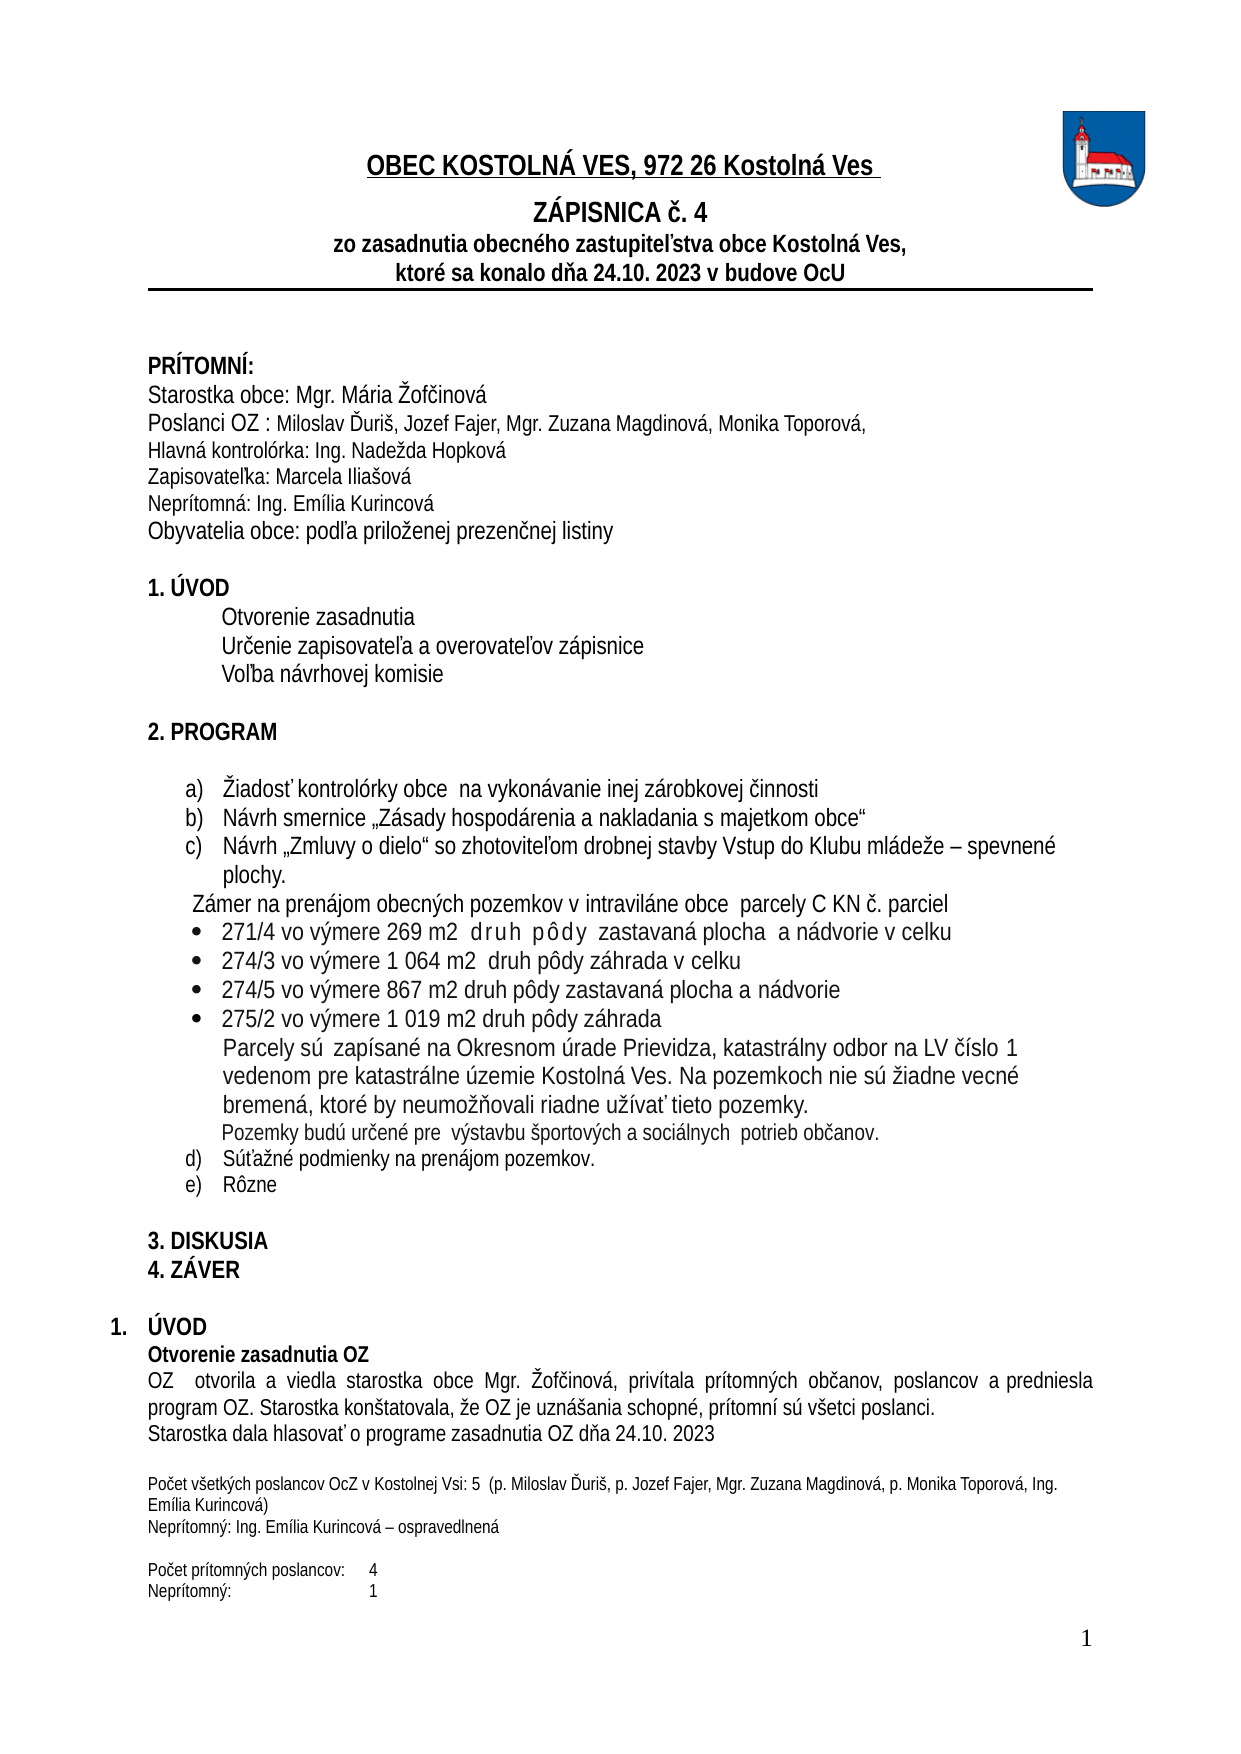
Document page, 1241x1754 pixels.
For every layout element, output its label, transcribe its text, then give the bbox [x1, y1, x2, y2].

text Zapisovateľka: Marcela Iliašová [148, 463, 1093, 490]
list 271/4 vo výmere 269 m2 druh pôdy zastavaná plocha a nádvorie v celku [148, 917, 1093, 946]
list Návrh „Zmluvy o dielo“ so zhotoviteľom drobnej stavby Vstup do Klubu mládeže – spevnené plochy. [185, 831, 1093, 888]
list Návrh smernice „Zásady hospodárenia a nakladania s majetkom obce“ [185, 803, 1093, 831]
text OBEC KOSTOLNÁ VES, 972 26 Kostolná Ves [148, 148, 1062, 181]
list 274/3 vo výmere 1 064 m2 druh pôdy záhrada v celku [148, 946, 1093, 975]
text PRÍTOMNÍ: [148, 351, 1093, 380]
text Obyvatelia obce: podľa priloženej prezenčnej listiny [148, 516, 1093, 545]
text ZÁPISNICA č. 4 [148, 195, 1093, 229]
list Rôzne [185, 1171, 1093, 1198]
text Hlavná kontrolórka: Ing. Nadežda Hopková [148, 437, 1093, 463]
text Parcely sú zapísané na Okresnom úrade Prievidza, katastrálny odbor na LV číslo 1 vedenom pre katastrálne územie Kostolná Ves. Na pozemkoch nie sú žiadne vecné bremená, ktoré by neumožňovali riadne užívať tieto pozemky. [223, 1033, 1093, 1118]
list 274/5 vo výmere 867 m2 druh pôdy zastavaná plocha a nádvorie [148, 975, 1093, 1004]
text Poslanci OZ : Miloslav Ďuriš, Jozef Fajer, Mgr. Zuzana Magdinová, Monika Toporová, [148, 408, 1093, 437]
text 1. ÚVOD [148, 573, 1093, 602]
list ÚVOD [110, 1312, 1093, 1341]
list Súťažné podmienky na prenájom pozemkov. [185, 1145, 1093, 1171]
text zo zasadnutia obecného zastupiteľstva obce Kostolná Ves, [148, 229, 1093, 257]
text Neprítomný: 1 [148, 1580, 1093, 1602]
text 2. PROGRAM [148, 717, 1093, 745]
list Zámer na prenájom obecných pozemkov v intraviláne obce parcely C KN č. parciel [192, 888, 1093, 917]
text Určenie zapisovateľa a overovateľov zápisnice [148, 631, 1093, 659]
text Pozemky budú určené pre výstavbu športových a sociálnych potrieb občanov. [148, 1118, 1093, 1145]
text Voľba návrhovej komisie [148, 659, 1093, 688]
text 4. ZÁVER [148, 1255, 1093, 1283]
text Otvorenie zasadnutia OZ [148, 1341, 1093, 1367]
text 3. DISKUSIA [148, 1226, 1093, 1255]
text OZ otvorila a viedla starostka obce Mgr. Žofčinová, privítala prítomných občanov, poslancov a predniesla program OZ. Starostka konštatovala, že OZ je uznášania schopné, prítomní sú všetci poslanci. [148, 1367, 1093, 1420]
text Počet prítomných poslancov: 4 [148, 1559, 1093, 1580]
text Neprítomný: Ing. Emília Kurincová – ospravedlnená [148, 1516, 1093, 1537]
text Neprítomná: Ing. Emília Kurincová [148, 490, 1093, 516]
list Žiadosť kontrolórky obce na vykonávanie inej zárobkovej činnosti [185, 774, 1093, 803]
text ktoré sa konalo dňa 24.10. 2023 v budove OcU [148, 257, 1093, 288]
list 275/2 vo výmere 1 019 m2 druh pôdy záhrada [148, 1004, 1093, 1033]
text Starostka dala hlasovať o programe zasadnutia OZ dňa 24.10. 2023 [148, 1420, 1093, 1446]
text Starostka obce: Mgr. Mária Žofčinová [148, 380, 1093, 408]
picture [1062, 111, 1146, 207]
text Otvorenie zasadnutia [148, 602, 1093, 631]
